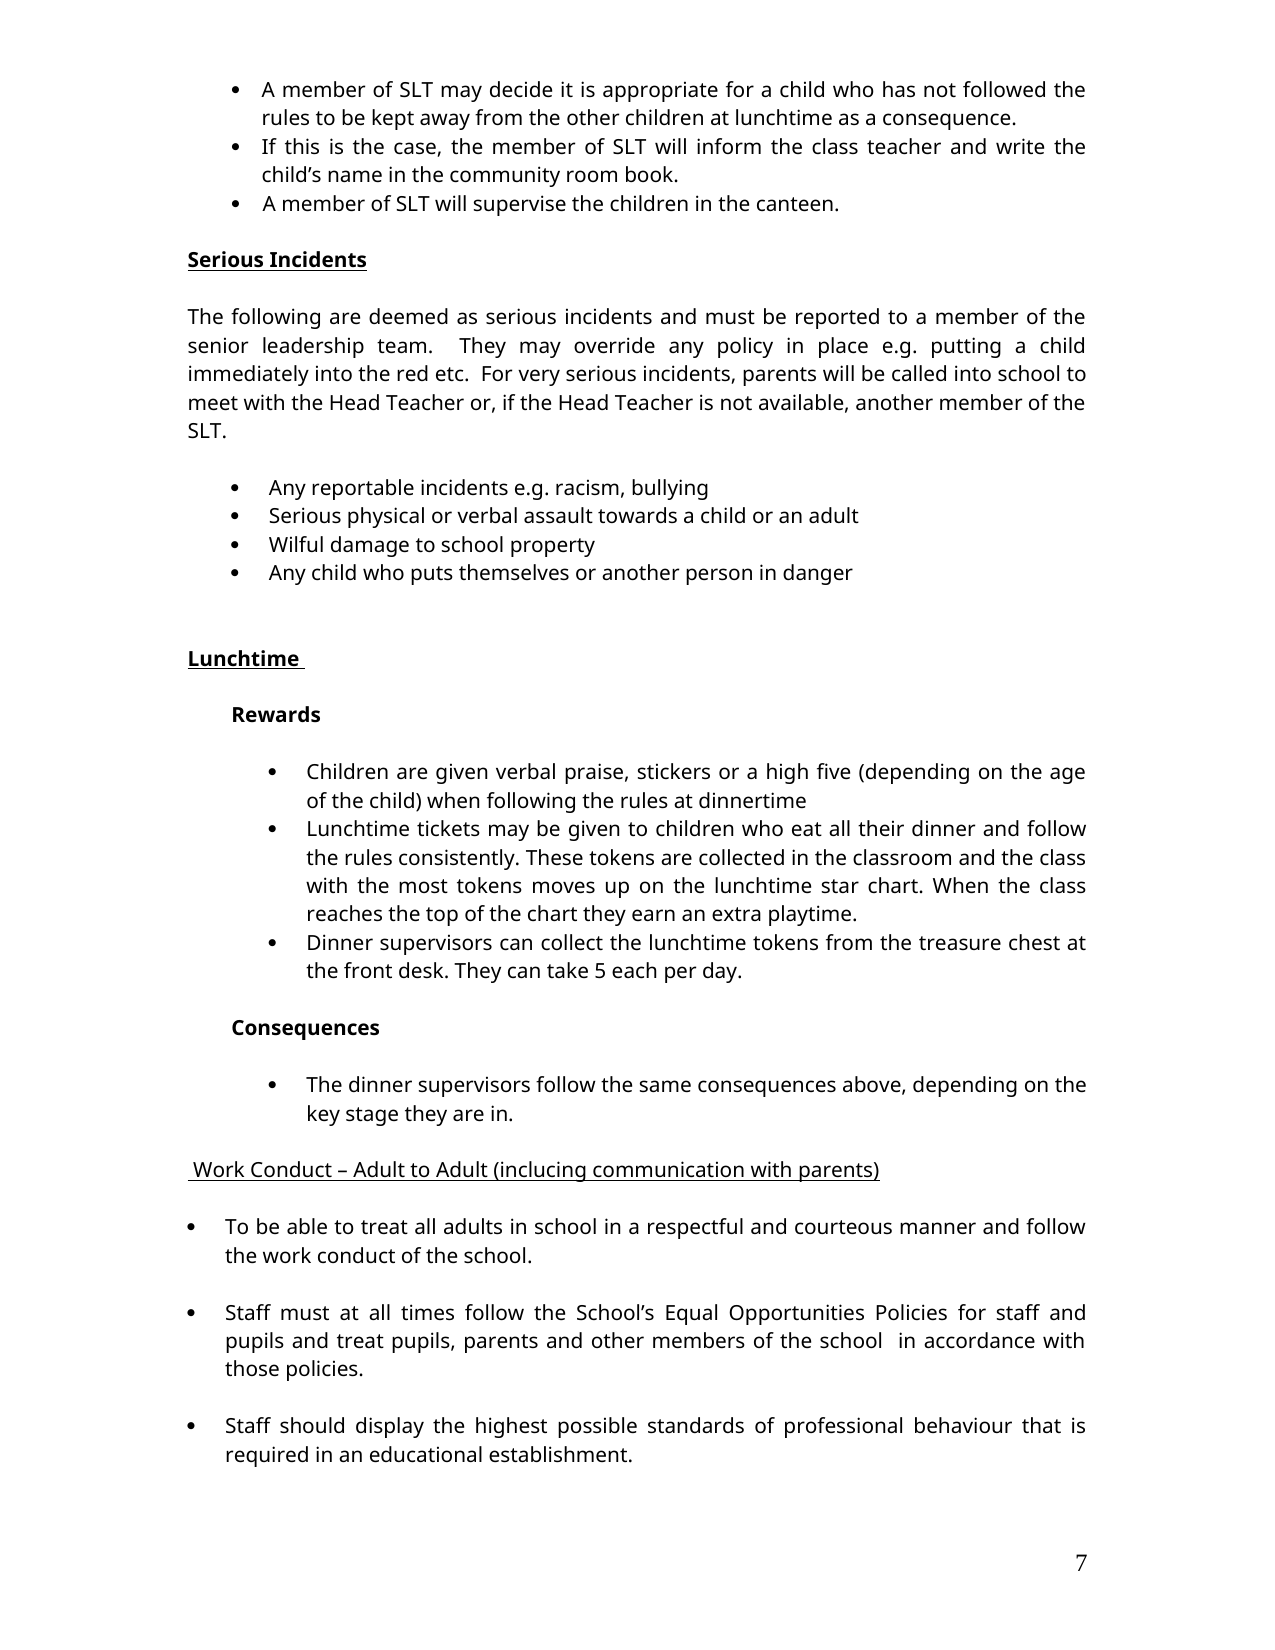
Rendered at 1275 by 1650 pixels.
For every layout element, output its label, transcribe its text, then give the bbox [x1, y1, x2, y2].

list To be able to treat all adults in school in a respectful and courteous manner and follow the work conduct of the school. [187, 1212, 1087, 1269]
list Dinner supervisors can collect the lunchtime tokens from the treasure chest at the front desk. They can take 5 each per day. [269, 928, 1087, 985]
list If this is the case, the member of SLT will inform the class teacher and write the child’s name in the community room book. [232, 132, 1087, 189]
list A member of SLT will supervise the children in the canteen. [232, 189, 1087, 217]
text Lunchtime [187, 644, 1087, 672]
list Lunchtime tickets may be given to children who eat all their dinner and follow the rules consistently. These tokens are collected in the classroom and the class with the most tokens moves up on the lunchtime star chart. When the class reaches the top of the chart they earn an extra playtime. [269, 814, 1087, 928]
text The following are deemed as serious incidents and must be reported to a member of the senior leadership team. They may override any policy in place e.g. putting a child immediately into the red etc. For very serious incidents, parents will be called into school to meet with the Head Teacher or, if the Head Teacher is not available, another member of the SLT. [187, 302, 1087, 444]
list Serious physical or verbal assault towards a child or an adult [231, 501, 1087, 530]
list Any reportable incidents e.g. racism, bullying [231, 473, 1087, 501]
list A member of SLT may decide it is appropriate for a child who has not followed the rules to be kept away from the other children at lunchtime as a consequence. [232, 75, 1087, 132]
list Staff must at all times follow the School’s Equal Opportunities Policies for staff and pupils and treat pupils, parents and other members of the school in accordance with those policies. [187, 1298, 1087, 1383]
text Serious Incidents [187, 246, 1087, 274]
list The dinner supervisors follow the same consequences above, depending on the key stage they are in. [269, 1070, 1087, 1127]
text Rewards [231, 701, 1087, 729]
list Any child who puts themselves or another person in danger [231, 558, 1087, 587]
list Children are given verbal praise, stickers or a high five (depending on the age of the child) when following the rules at dinnertime [269, 757, 1087, 814]
text Work Conduct – Adult to Adult (inclucing communication with parents) [187, 1156, 1087, 1184]
list Staff should display the highest possible standards of professional behaviour that is required in an educational establishment. [187, 1411, 1087, 1468]
list Wilful damage to school property [231, 530, 1087, 558]
text Consequences [231, 1013, 1087, 1042]
